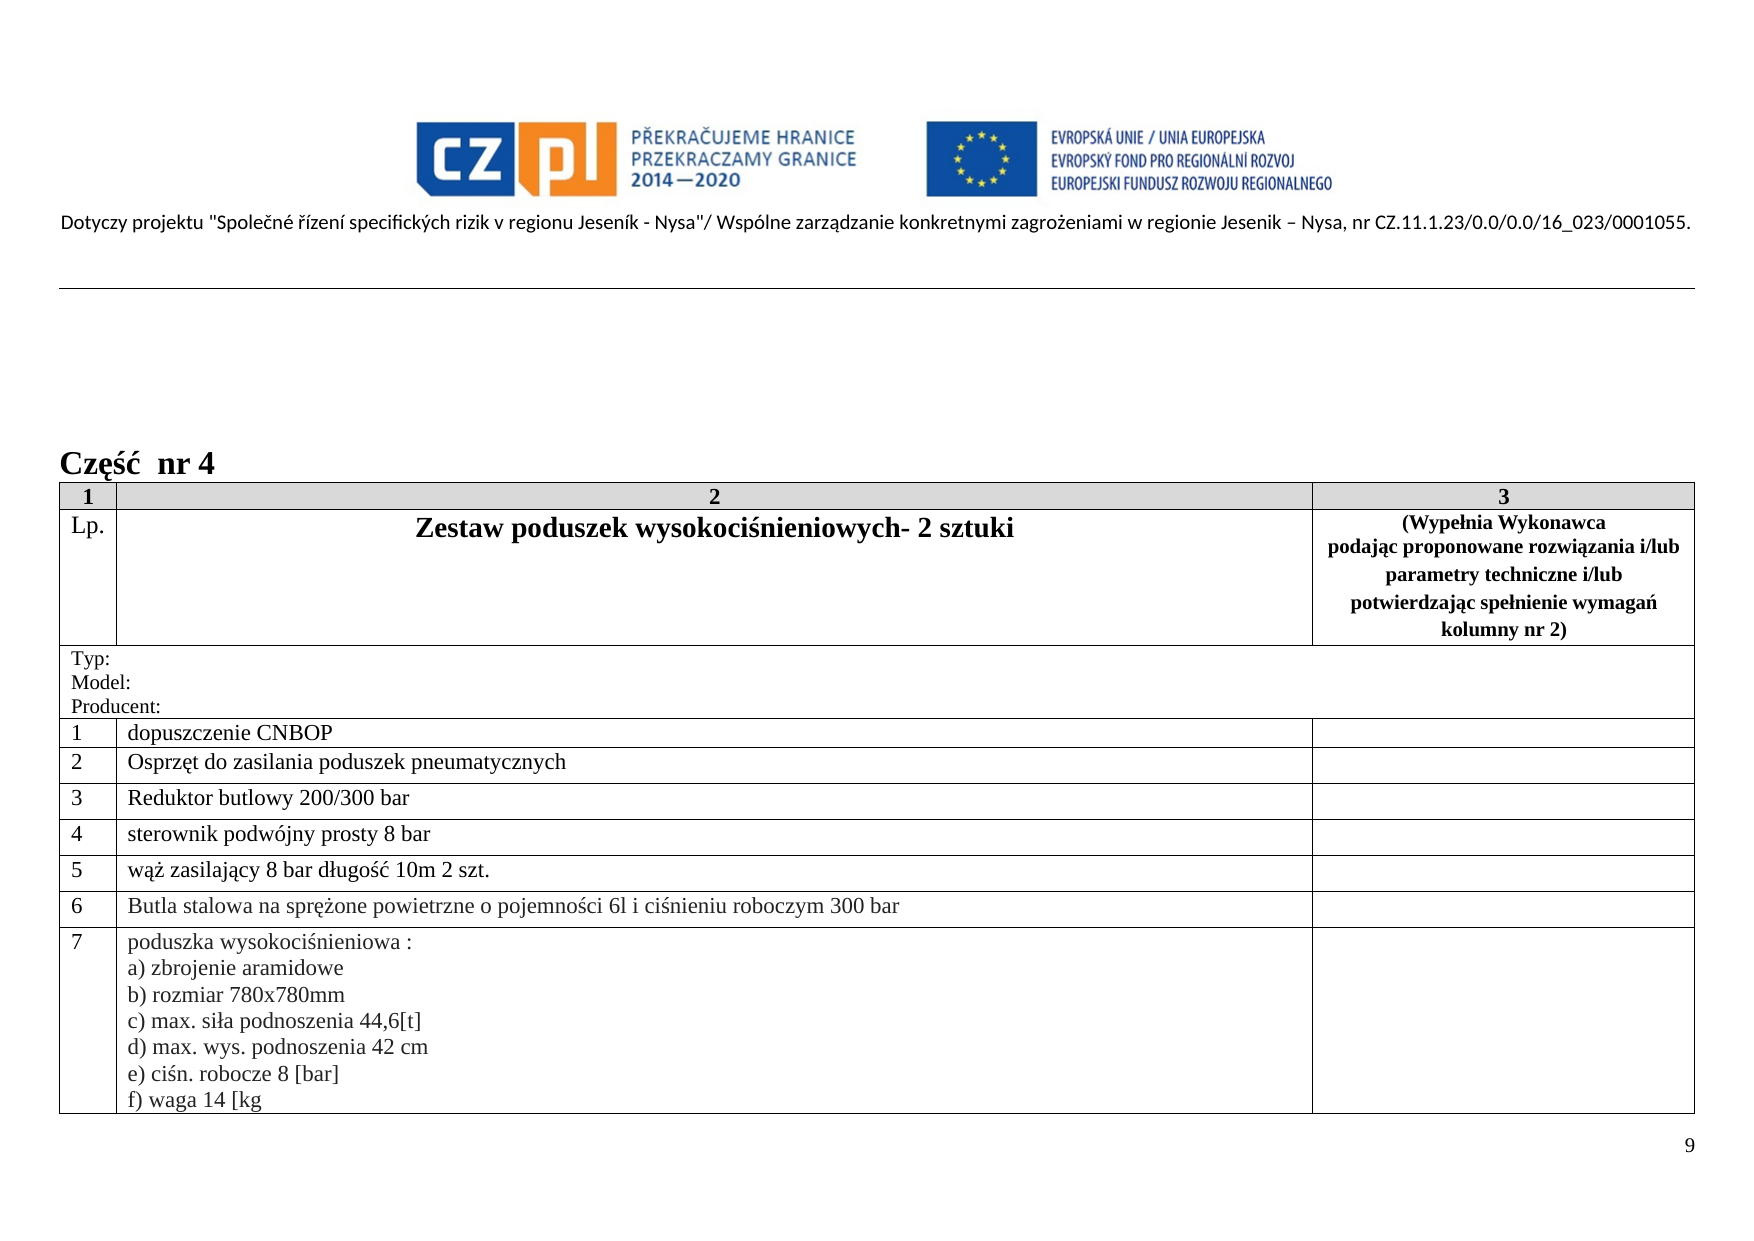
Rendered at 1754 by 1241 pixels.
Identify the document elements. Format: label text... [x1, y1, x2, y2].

table_cell dopuszczenie CNBOP [117, 719, 1312, 747]
table_cell 3 [60, 784, 116, 819]
table_cell Zestaw poduszek wysokociśnieniowych- 2 sztuki [117, 510, 1312, 645]
table_cell [1313, 719, 1694, 747]
table_header 3 [1313, 483, 1694, 509]
table_cell poduszka wysokociśnieniowa : a) zbrojenie aramidowe b) rozmiar 780x780mm c) max. siła podnoszenia 44,6[t] d) max. wys. podnoszenia 42 cm e) ciśn. robocze 8 [bar] f) waga 14 [kg [262, 928, 1312, 1112]
table_cell [1313, 820, 1694, 855]
table_cell [1313, 892, 1694, 927]
table_cell Osprzęt do zasilania poduszek pneumatycznych [117, 748, 1312, 783]
text Część nr 4 [59, 443, 1695, 482]
table_cell [1313, 748, 1694, 783]
table_header 2 [117, 483, 1312, 509]
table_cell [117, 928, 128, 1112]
table_header 1 [60, 483, 116, 509]
table_cell Reduktor butlowy 200/300 bar [117, 784, 1312, 819]
table_cell Typ: Model: Producent: [60, 646, 1694, 718]
table_cell [1313, 784, 1694, 819]
table_cell 2 [60, 748, 116, 783]
table_cell 6 [60, 892, 116, 927]
table_cell Lp. [60, 510, 116, 645]
table_cell 5 [60, 856, 116, 891]
table_cell 7 [60, 928, 116, 1112]
table_cell Butla stalowa na sprężone powietrzne o pojemności 6l i ciśnieniu roboczym 300 bar [117, 892, 1312, 927]
table_cell 4 [60, 820, 116, 855]
table_cell [1313, 856, 1694, 891]
table_cell (Wypełnia Wykonawca podając proponowane rozwiązania i/lub parametry techniczne i/lub potwierdzając spełnienie wymagań kolumny nr 2) [1313, 510, 1694, 645]
table_cell [1313, 928, 1694, 1112]
picture [404, 108, 1350, 210]
table_cell sterownik podwójny prosty 8 bar [117, 820, 1312, 855]
table_cell wąż zasilający 8 bar długość 10m 2 szt. [117, 856, 1312, 891]
table_cell 1 [60, 719, 116, 747]
